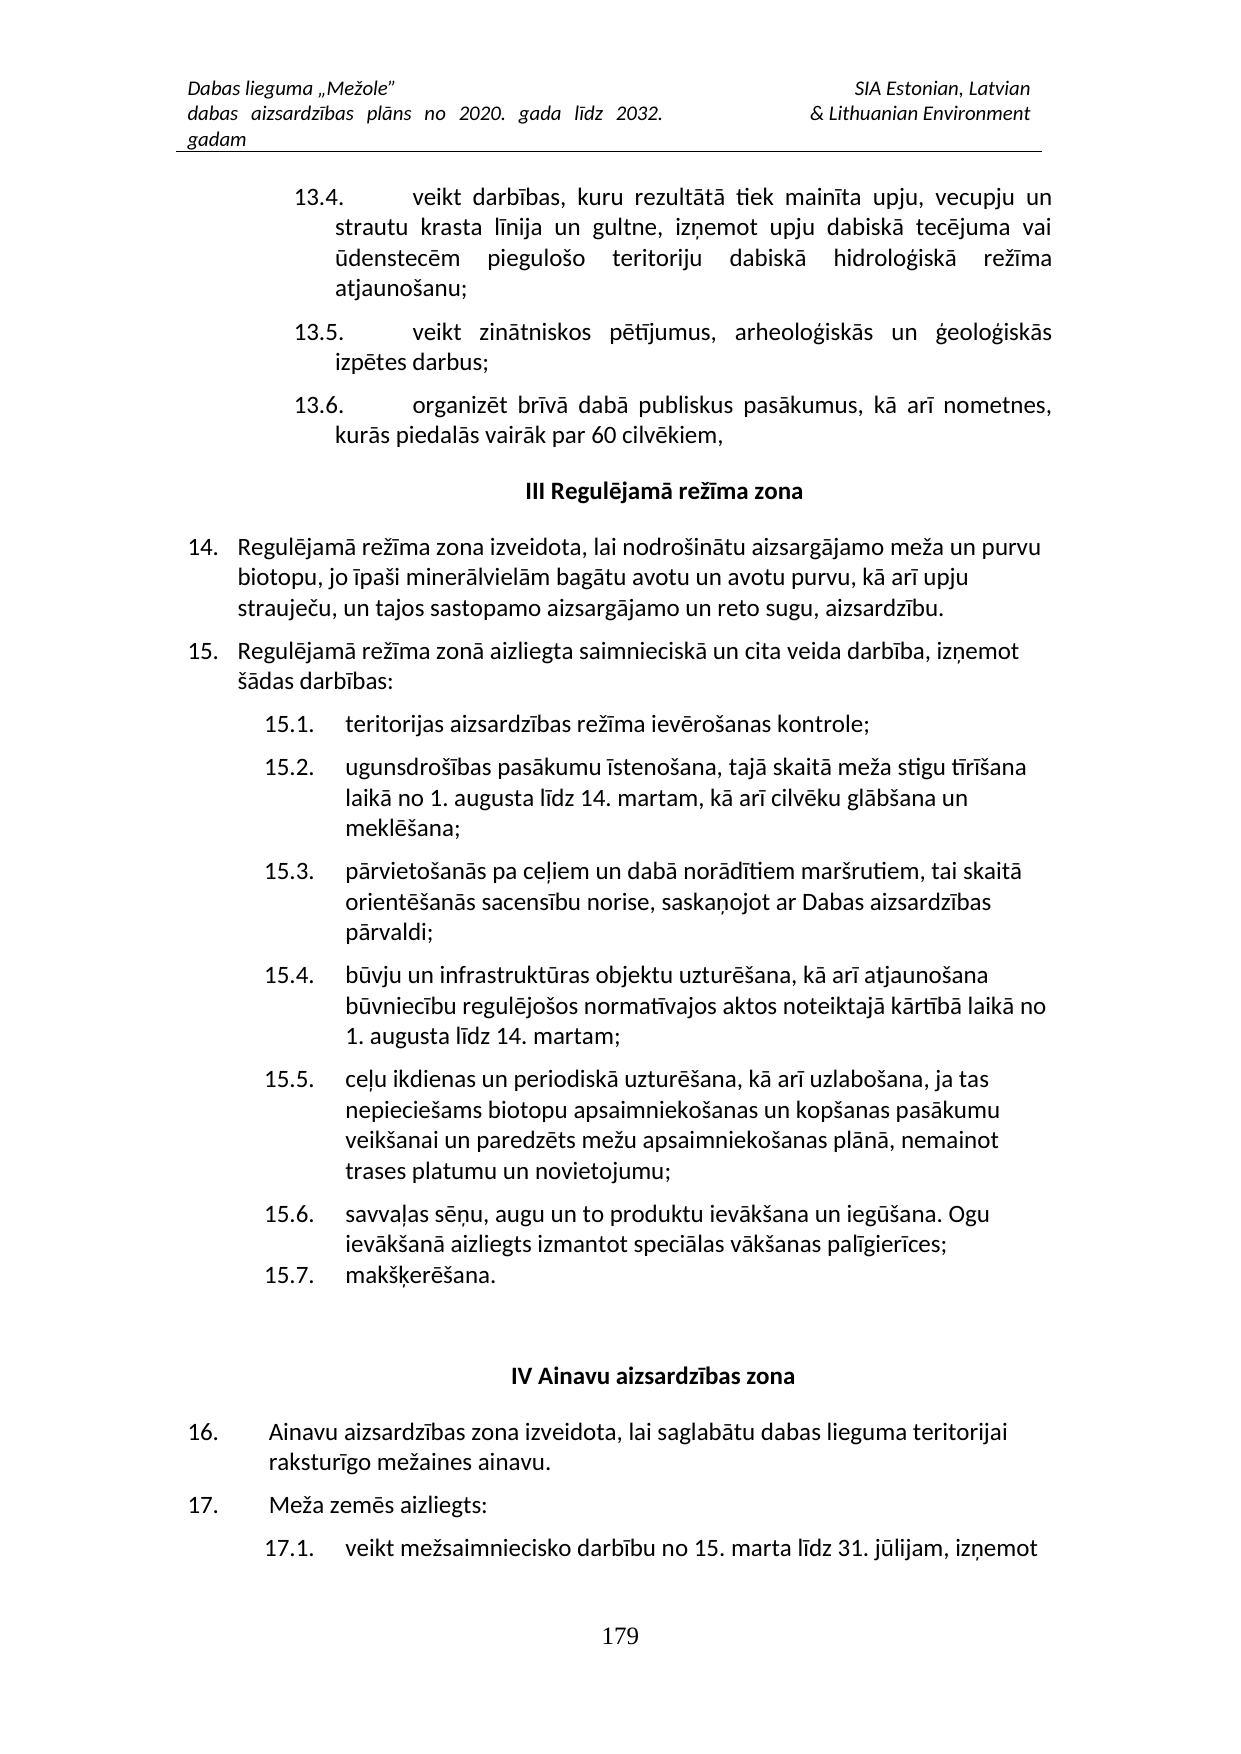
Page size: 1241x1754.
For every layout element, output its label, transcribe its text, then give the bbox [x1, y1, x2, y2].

list ceļu ikdienas un periodiskā uzturēšana, kā arī uzlabošana, ja tas nepieciešams biotopu apsaimniekošanas un kopšanas pasākumu veikšanai un paredzēts mežu apsaimniekošanas plānā, nemainot trases platumu un novietojumu; [264, 1063, 1053, 1186]
list veikt zinātniskos pētījumus, arheoloģiskās un ģeoloģiskās izpētes darbus; [293, 316, 1053, 377]
list veikt mežsaimniecisko darbību no 15. marta līdz 31. jūlijam, izņemot [264, 1532, 1053, 1563]
list Regulējamā režīma zona izveidota, lai nodrošinātu aizsargājamo meža un purvu biotopu, jo īpaši minerālvielām bagātu avotu un avotu purvu, kā arī upju strauječu, un tajos sastopamo aizsargājamo un reto sugu, aizsardzību. [187, 531, 1053, 622]
list makšķerēšana. [264, 1259, 1053, 1290]
list ugunsdrošības pasākumu īstenošana, tajā skaitā meža stigu tīrīšana laikā no 1. augusta līdz 14. martam, kā arī cilvēku glābšana un meklēšana; [264, 751, 1053, 843]
list organizēt brīvā dabā publiskus pasākumus, kā arī nometnes, kurās piedalās vairāk par 60 cilvēkiem, [293, 389, 1053, 450]
list Meža zemēs aizliegts: [187, 1489, 1053, 1520]
list IV Ainavu aizsardzības zona [253, 1360, 1053, 1391]
list būvju un infrastruktūras objektu uzturēšana, kā arī atjaunošana būvniecību regulējošos normatīvajos aktos noteiktajā kārtībā laikā no 1. augusta līdz 14. martam; [264, 959, 1053, 1051]
list veikt darbības, kuru rezultātā tiek mainīta upju, vecupju un strautu krasta līnija un gultne, izņemot upju dabiskā tecējuma vai ūdenstecēm piegulošo teritoriju dabiskā hidroloģiskā režīma atjaunošanu; [293, 181, 1053, 303]
list Ainavu aizsardzības zona izveidota, lai saglabātu dabas lieguma teritorijai raksturīgo mežaines ainavu. [187, 1416, 1053, 1477]
list Regulējamā režīma zonā aizliegta saimnieciskā un cita veida darbība, izņemot šādas darbības: [187, 635, 1053, 696]
list pārvietošanās pa ceļiem un dabā norādītiem maršrutiem, tai skaitā orientēšanās sacensību norise, saskaņojot ar Dabas aizsardzības pārvaldi; [264, 855, 1053, 947]
list savvaļas sēņu, augu un to produktu ievākšana un iegūšana. Ogu ievākšanā aizliegts izmantot speciālas vākšanas palīgierīces; [264, 1198, 1053, 1259]
list teritorijas aizsardzības režīma ievērošanas kontrole; [264, 708, 1053, 739]
list III Regulējamā režīma zona [276, 475, 1053, 506]
